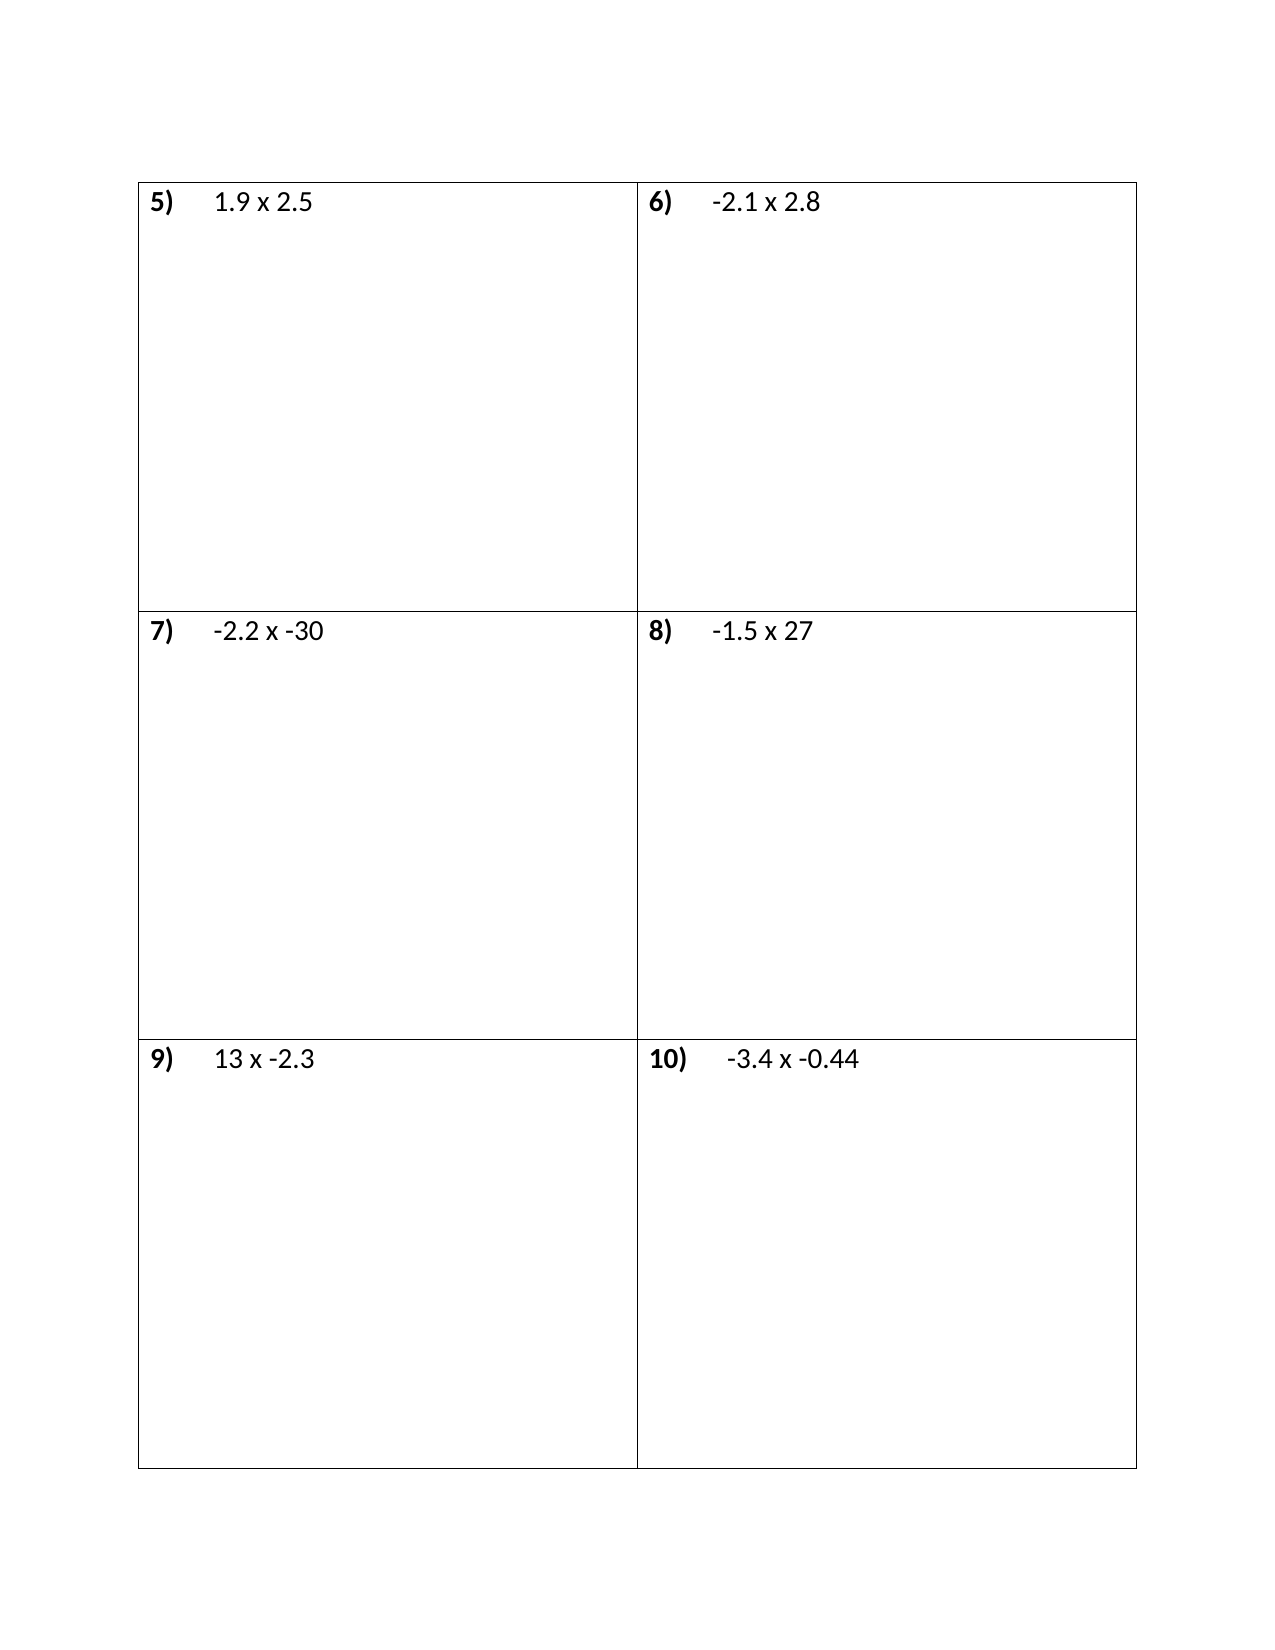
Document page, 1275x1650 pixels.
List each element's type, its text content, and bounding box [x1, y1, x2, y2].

table_cell 10) -3.4 x -0.44 [638, 1040, 1136, 1468]
table_header 5) 1.9 x 2.5 [139, 183, 637, 611]
table_cell 7) -2.2 x -30 [139, 612, 637, 1039]
table_cell 8) -1.5 x 27 [638, 612, 1136, 1039]
table_cell 9) 13 x -2.3 [139, 1040, 637, 1468]
table_header 6) -2.1 x 2.8 [638, 183, 1136, 611]
